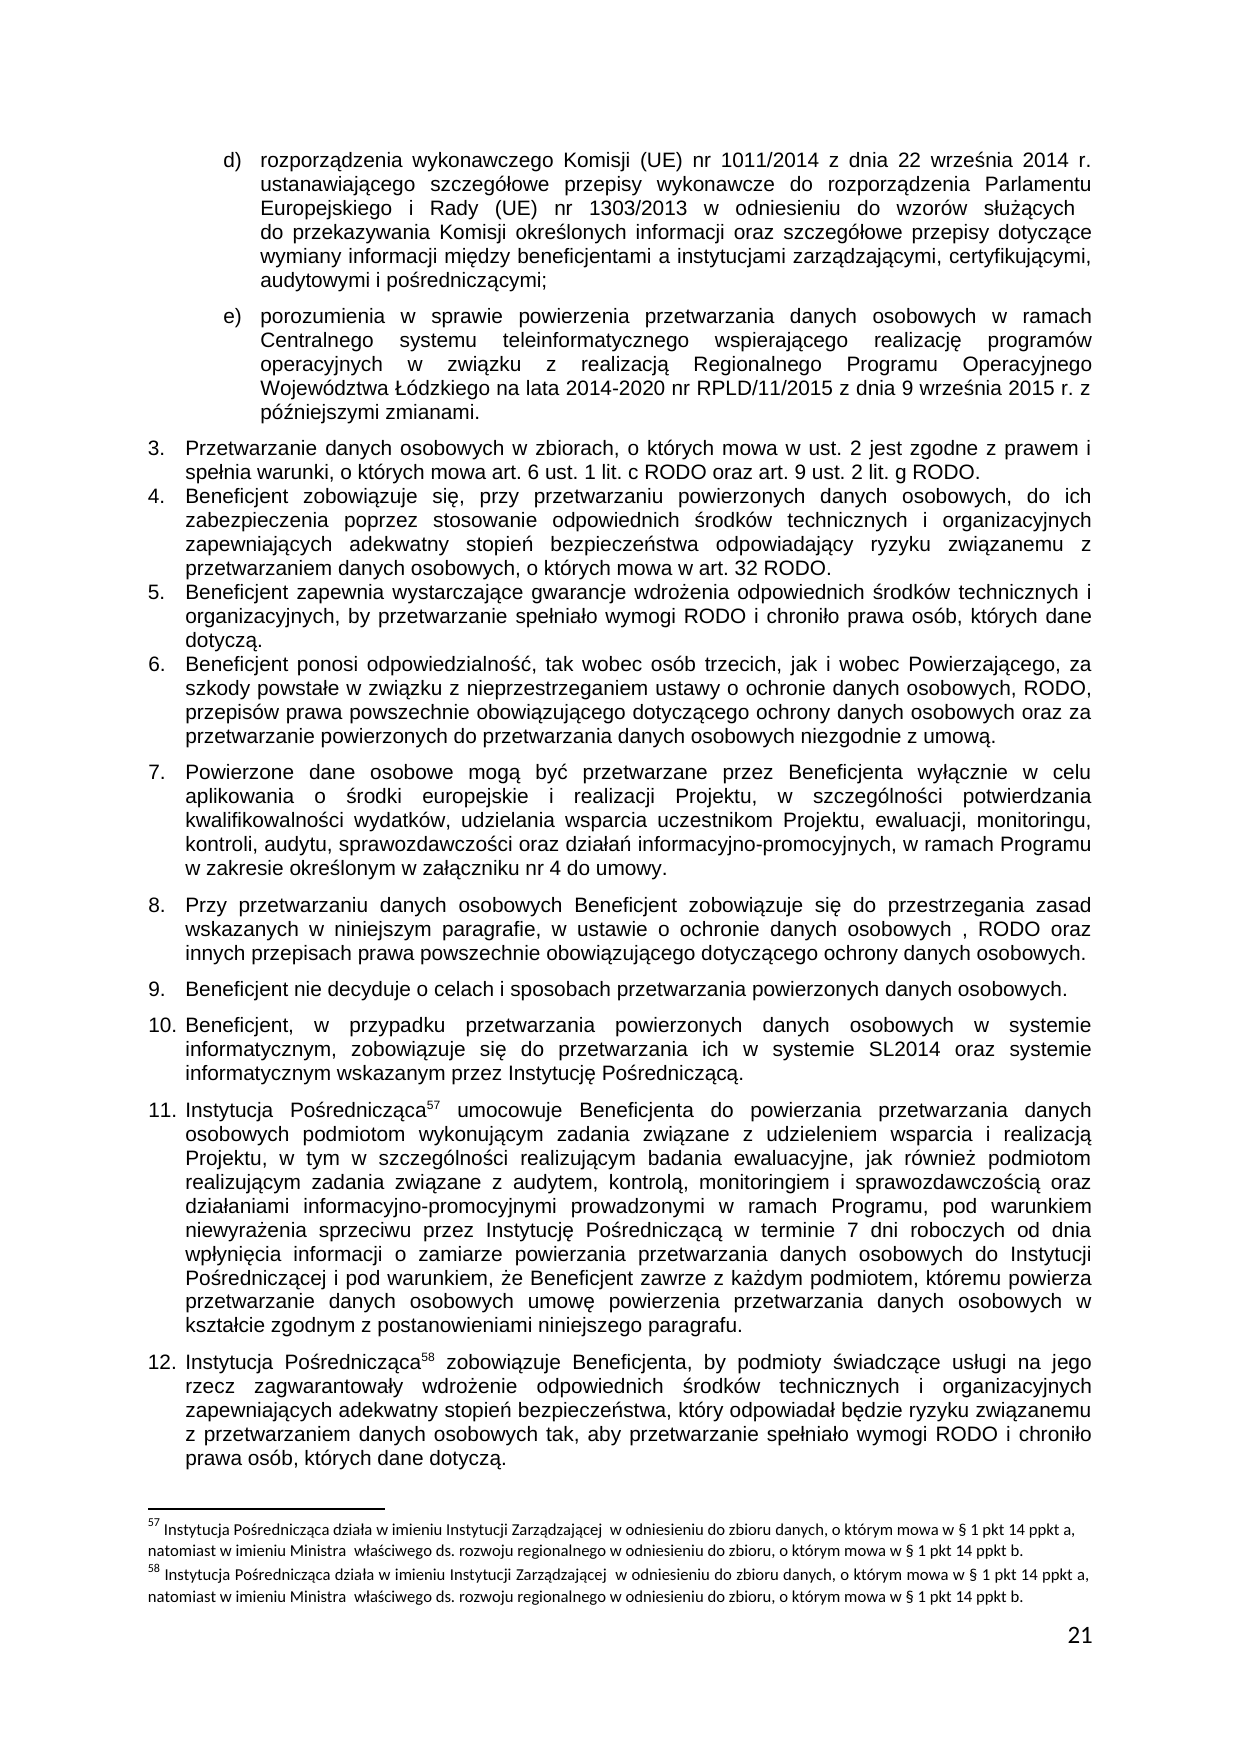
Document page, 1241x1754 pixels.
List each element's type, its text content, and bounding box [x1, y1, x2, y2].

list Przetwarzanie danych osobowych w zbiorach, o których mowa w ust. 2 jest zgodne z prawem i spełnia warunki, o których mowa art. 6 ust. 1 lit. c RODO oraz art. 9 ust. 2 lit. g RODO. [148, 436, 1092, 484]
list Beneficjent, w przypadku przetwarzania powierzonych danych osobowych w systemie informatycznym, zobowiązuje się do przetwarzania ich w systemie SL2014 oraz systemie informatycznym wskazanym przez Instytucję Pośredniczącą. [148, 1013, 1092, 1085]
list rozporządzenia wykonawczego Komisji (UE) nr 1011/2014 z dnia 22 września 2014 r. ustanawiającego szczegółowe przepisy wykonawcze do rozporządzenia Parlamentu Europejskiego i Rady (UE) nr 1303/2013 w odniesieniu do wzorów służących do przekazywania Komisji określonych informacji oraz szczegółowe przepisy dotyczące wymiany informacji między beneficjentami a instytucjami zarządzającymi, certyfikującymi, audytowymi i pośredniczącymi; [223, 148, 1092, 291]
list Beneficjent zobowiązuje się, przy przetwarzaniu powierzonych danych osobowych, do ich zabezpieczenia poprzez stosowanie odpowiednich środków technicznych i organizacyjnych zapewniających adekwatny stopień bezpieczeństwa odpowiadający ryzyku związanemu z przetwarzaniem danych osobowych, o których mowa w art. 32 RODO. [148, 484, 1092, 580]
list Instytucja Pośrednicząca umocowuje Beneficjenta do powierzania przetwarzania danych osobowych podmiotom wykonującym zadania związane z udzieleniem wsparcia i realizacją Projektu, w tym w szczególności realizującym badania ewaluacyjne, jak również podmiotom realizującym zadania związane z audytem, kontrolą, monitoringiem i sprawozdawczością oraz działaniami informacyjno-promocyjnymi prowadzonymi w ramach Programu, pod warunkiem niewyrażenia sprzeciwu przez Instytucję Pośredniczącą w terminie 7 dni roboczych od dnia wpłynięcia informacji o zamiarze powierzania przetwarzania danych osobowych do Instytucji Pośredniczącej i pod warunkiem, że Beneficjent zawrze z każdym podmiotem, któremu powierza przetwarzanie danych osobowych umowę powierzenia przetwarzania danych osobowych w kształcie zgodnym z postanowieniami niniejszego paragrafu. [148, 1098, 1092, 1337]
list Beneficjent zapewnia wystarczające gwarancje wdrożenia odpowiednich środków technicznych i organizacyjnych, by przetwarzanie spełniało wymogi RODO i chroniło prawa osób, których dane dotyczą. [148, 580, 1092, 652]
list Przy przetwarzaniu danych osobowych Beneficjent zobowiązuje się do przestrzegania zasad wskazanych w niniejszym paragrafie, w ustawie o ochronie danych osobowych , RODO oraz innych przepisach prawa powszechnie obowiązującego dotyczącego ochrony danych osobowych. [148, 892, 1092, 964]
list Beneficjent nie decyduje o celach i sposobach przetwarzania powierzonych danych osobowych. [148, 977, 1092, 1001]
list Powierzone dane osobowe mogą być przetwarzane przez Beneficjenta wyłącznie w celu aplikowania o środki europejskie i realizacji Projektu, w szczególności potwierdzania kwalifikowalności wydatków, udzielania wsparcia uczestnikom Projektu, ewaluacji, monitoringu, kontroli, audytu, sprawozdawczości oraz działań informacyjno-promocyjnych, w ramach Programu w zakresie określonym w załączniku nr 4 do umowy. [148, 760, 1092, 880]
list Beneficjent ponosi odpowiedzialność, tak wobec osób trzecich, jak i wobec Powierzającego, za szkody powstałe w związku z nieprzestrzeganiem ustawy o ochronie danych osobowych, RODO, przepisów prawa powszechnie obowiązującego dotyczącego ochrony danych osobowych oraz za przetwarzanie powierzonych do przetwarzania danych osobowych niezgodnie z umową. [148, 652, 1092, 748]
list Instytucja Pośrednicząca zobowiązuje Beneficjenta, by podmioty świadczące usługi na jego rzecz zagwarantowały wdrożenie odpowiednich środków technicznych i organizacyjnych zapewniających adekwatny stopień bezpieczeństwa, który odpowiadał będzie ryzyku związanemu z przetwarzaniem danych osobowych tak, aby przetwarzanie spełniało wymogi RODO i chroniło prawa osób, których dane dotyczą. [148, 1350, 1092, 1469]
list porozumienia w sprawie powierzenia przetwarzania danych osobowych w ramach Centralnego systemu teleinformatycznego wspierającego realizację programów operacyjnych w związku z realizacją Regionalnego Programu Operacyjnego Województwa Łódzkiego na lata 2014-2020 nr RPLD/11/2015 z dnia 9 września 2015 r. z późniejszymi zmianami. [223, 304, 1092, 424]
